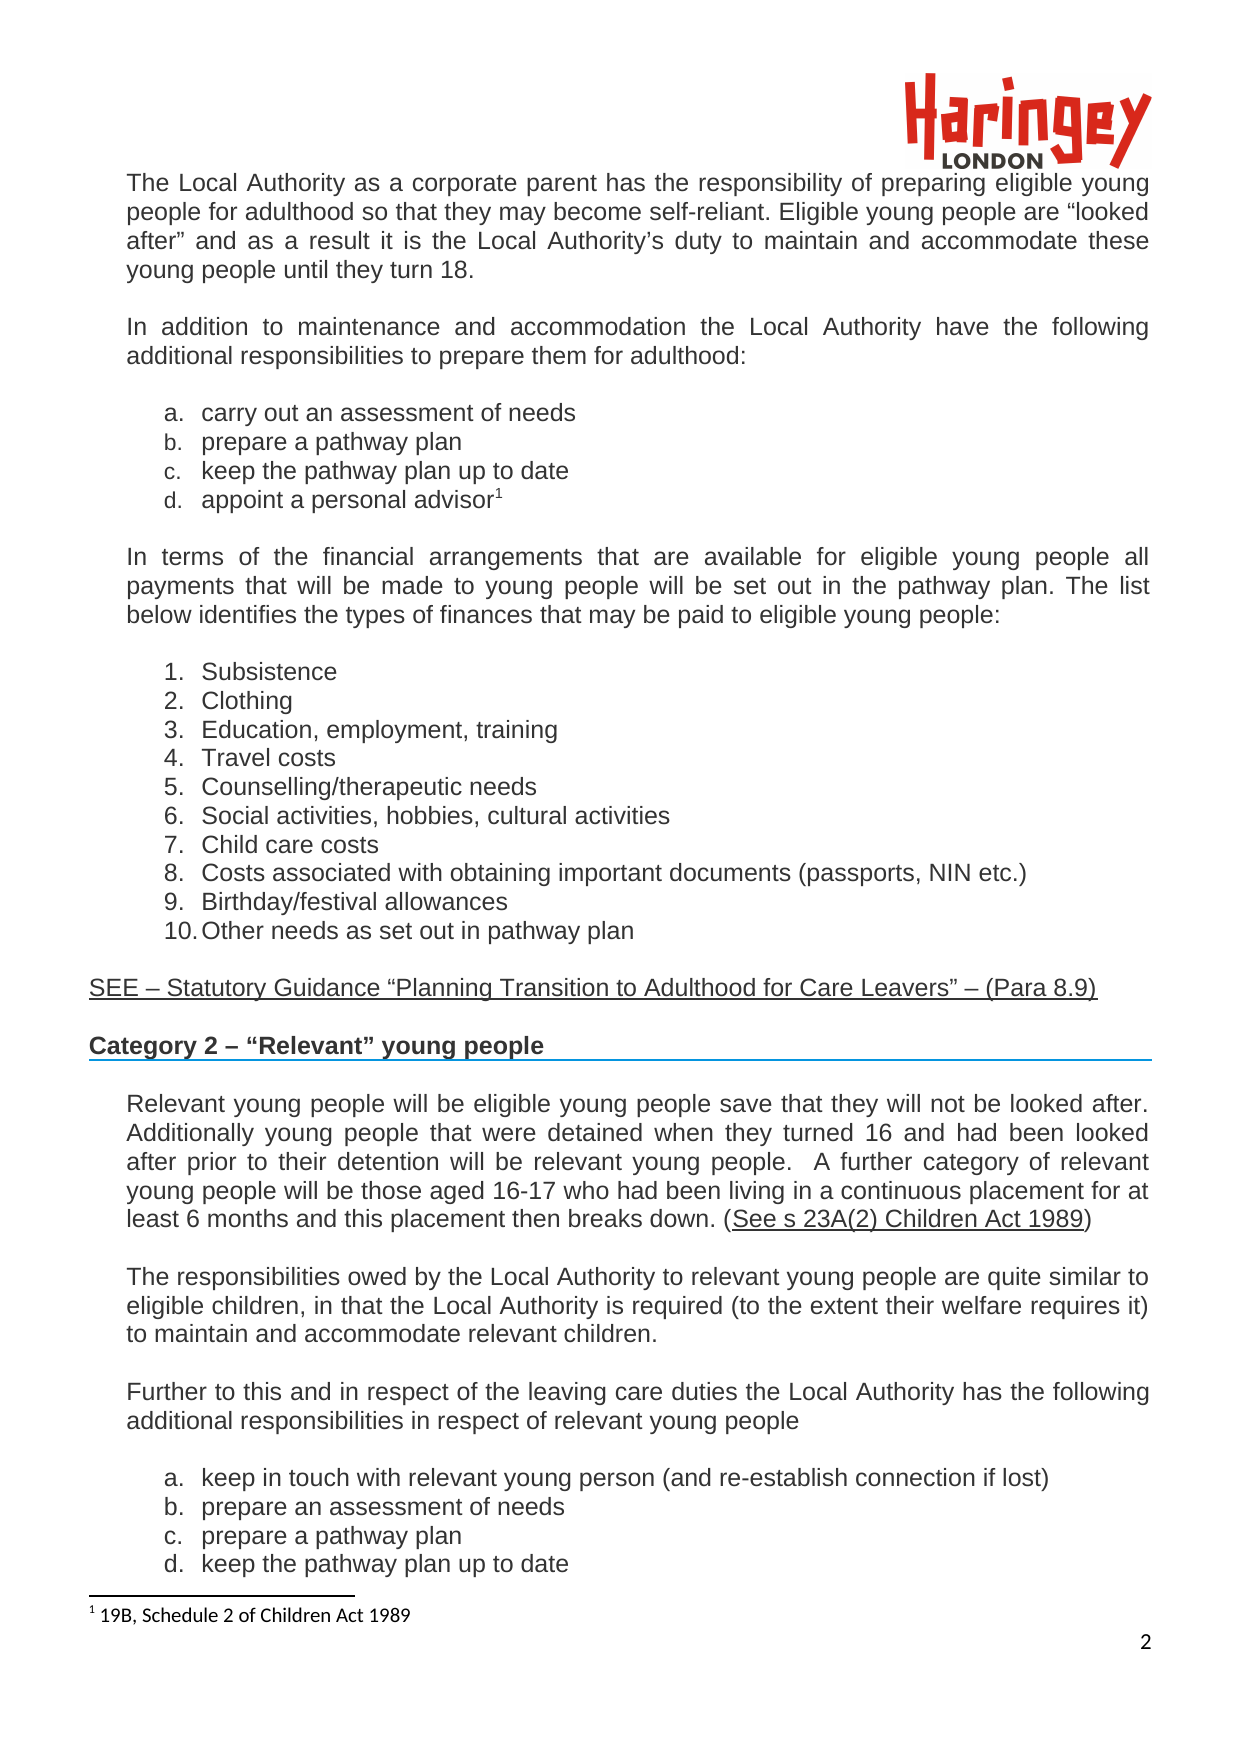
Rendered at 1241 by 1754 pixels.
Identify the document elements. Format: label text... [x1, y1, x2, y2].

list Child care costs [164, 829, 1152, 858]
list Other needs as set out in pathway plan [164, 916, 1152, 944]
list appoint a personal advisor [164, 484, 1152, 513]
text Relevant young people will be eligible young people save that they will not be looked after. Additionally young people that were detained when they turned 16 and had been looked after prior to their detention will be relevant young people. A further category of relevant young people will be those aged 16-17 who had been living in a continuous placement for at least 6 months and this placement then breaks down. (See s 23A(2) Children Act 1989) [126, 1089, 1152, 1233]
list Social activities, hobbies, cultural activities [164, 801, 1152, 829]
list Subsistence [164, 657, 1152, 686]
text The responsibilities owed by the Local Authority to relevant young people are quite similar to eligible children, in that the Local Authority is required (to the extent their welfare requires it) to maintain and accommodate relevant children. [126, 1262, 1152, 1348]
list keep the pathway plan up to date [164, 456, 1152, 484]
list keep in touch with relevant young person (and re-establish connection if lost) [164, 1463, 1152, 1492]
text SEE – Statutory Guidance “Planning Transition to Adulthood for Care Leavers” – ( 8.9) [89, 973, 1152, 1002]
text In terms of the financial arrangements that are available for eligible young people all payments that will be made to young people will be set out in the pathway plan. The list below identifies the types of finances that may be paid to eligible young people: [126, 542, 1152, 628]
subtitle Category 2 – “Relevant” young people [89, 1031, 1152, 1059]
text In addition to maintenance and accommodation the Local Authority have the following additional responsibilities to prepare them for adulthood: [126, 312, 1152, 369]
list prepare a pathway plan [164, 427, 1152, 456]
list prepare a pathway plan [164, 1521, 1152, 1549]
picture [905, 73, 1152, 169]
text The Local Authority as a corporate parent has the responsibility of preparing eligible young people for adulthood so that they may become self-reliant. Eligible young people are “looked after” and as a result it is the Local Authority’s duty to maintain and accommodate these young people until they turn 18. [126, 168, 1152, 283]
list Clothing [164, 686, 1152, 714]
list Counselling/therapeutic needs [164, 772, 1152, 801]
list prepare an assessment of needs [164, 1492, 1152, 1521]
list Education, employment, training [164, 714, 1152, 743]
list Travel costs [164, 743, 1152, 772]
list Costs associated with obtaining important documents (passports, NIN etc.) [164, 858, 1152, 887]
text Further to this and in respect of the leaving care duties the Local Authority has the following additional responsibilities in respect of relevant young people [126, 1377, 1152, 1434]
list carry out an assessment of needs [164, 398, 1152, 427]
list keep the pathway plan up to date [164, 1549, 1152, 1578]
list Birthday/festival allowances [164, 887, 1152, 916]
